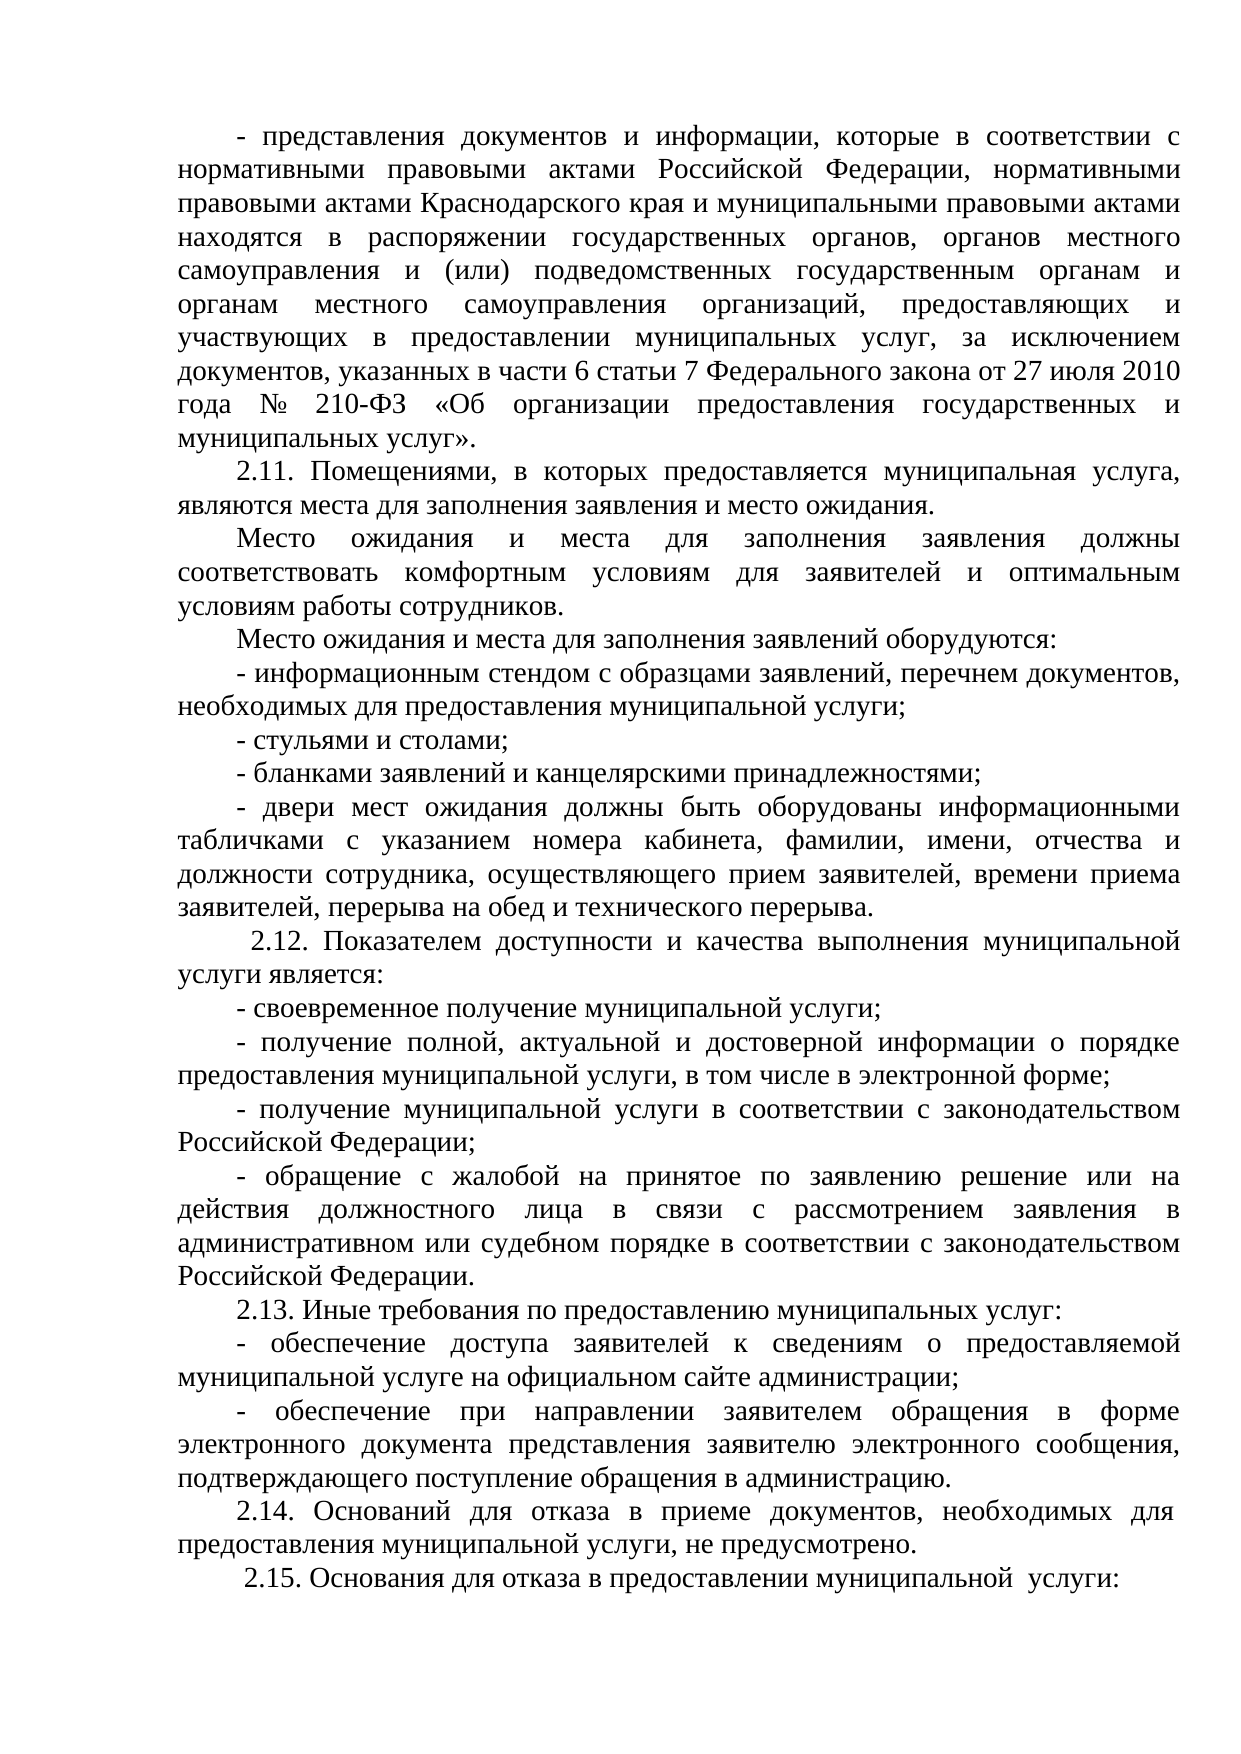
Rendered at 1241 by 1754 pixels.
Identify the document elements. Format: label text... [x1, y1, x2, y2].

text 2.12. Показателем доступности и качества выполнения муниципальной услуги является: [177, 923, 1181, 990]
text - обращение с жалобой на принятое по заявлению решение или на действия должностного лица в связи с рассмотрением заявления в административном или судебном порядке в соответствии с законодательством Российской Федерации. [177, 1158, 1181, 1292]
text 2.14. Оснований для отказа в приеме документов, необходимых для предоставления муниципальной услуги, не предусмотрено. [177, 1493, 1175, 1560]
text - получение муниципальной услуги в соответствии с законодательством Российской Федерации; [177, 1091, 1181, 1158]
text Место ожидания и места для заполнения заявлений оборудуются: [177, 621, 1181, 655]
text 2.11. Помещениями, в которых предоставляется муниципальная услуга, являются места для заполнения заявления и место ожидания. [177, 453, 1181, 521]
text - обеспечение доступа заявителей к сведениям о предоставляемой муниципальной услуге на официальном сайте администрации; [177, 1326, 1181, 1393]
text - представления документов и информации, которые в соответствии с нормативными правовыми актами Российской Федерации, нормативными правовыми актами Краснодарского края и муниципальными правовыми актами находятся в распоряжении государственных органов, органов местного самоуправления и (или) подведомственных государственным органам и органам местного самоуправления организаций, предоставляющих и участвующих в предоставлении муниципальных услуг, за исключением документов, указанных в части 6 статьи 7 Федерального закона от 27 июля 2010 года № 210-ФЗ «Об организации предоставления государственных и муниципальных услуг». [177, 118, 1181, 453]
text - получение полной, актуальной и достоверной информации о порядке предоставления муниципальной услуги, в том числе в электронной форме; [177, 1024, 1181, 1091]
text Место ожидания и места для заполнения заявления должны соответствовать комфортным условиям для заявителей и оптимальным условиям работы сотрудников. [177, 521, 1181, 621]
text 2.13. Иные требования по предоставлению муниципальных услуг: [177, 1292, 1181, 1326]
text - информационным стендом с образцами заявлений, перечнем документов, необходимых для предоставления муниципальной услуги; [177, 655, 1181, 722]
text 2.15. Основания для отказа в предоставлении муниципальной услуги: [177, 1560, 1175, 1594]
text - стульями и столами; [177, 722, 1181, 755]
text - двери мест ожидания должны быть оборудованы информационными табличками с указанием номера кабинета, фамилии, имени, отчества и должности сотрудника, осуществляющего прием заявителей, времени приема заявителей, перерыва на обед и технического перерыва. [177, 789, 1181, 923]
text - своевременное получение муниципальной услуги; [177, 990, 1181, 1024]
text - бланками заявлений и канцелярскими принадлежностями; [177, 755, 1181, 789]
text - обеспечение при направлении заявителем обращения в форме электронного документа представления заявителю электронного сообщения, подтверждающего поступление обращения в администрацию. [177, 1393, 1181, 1493]
